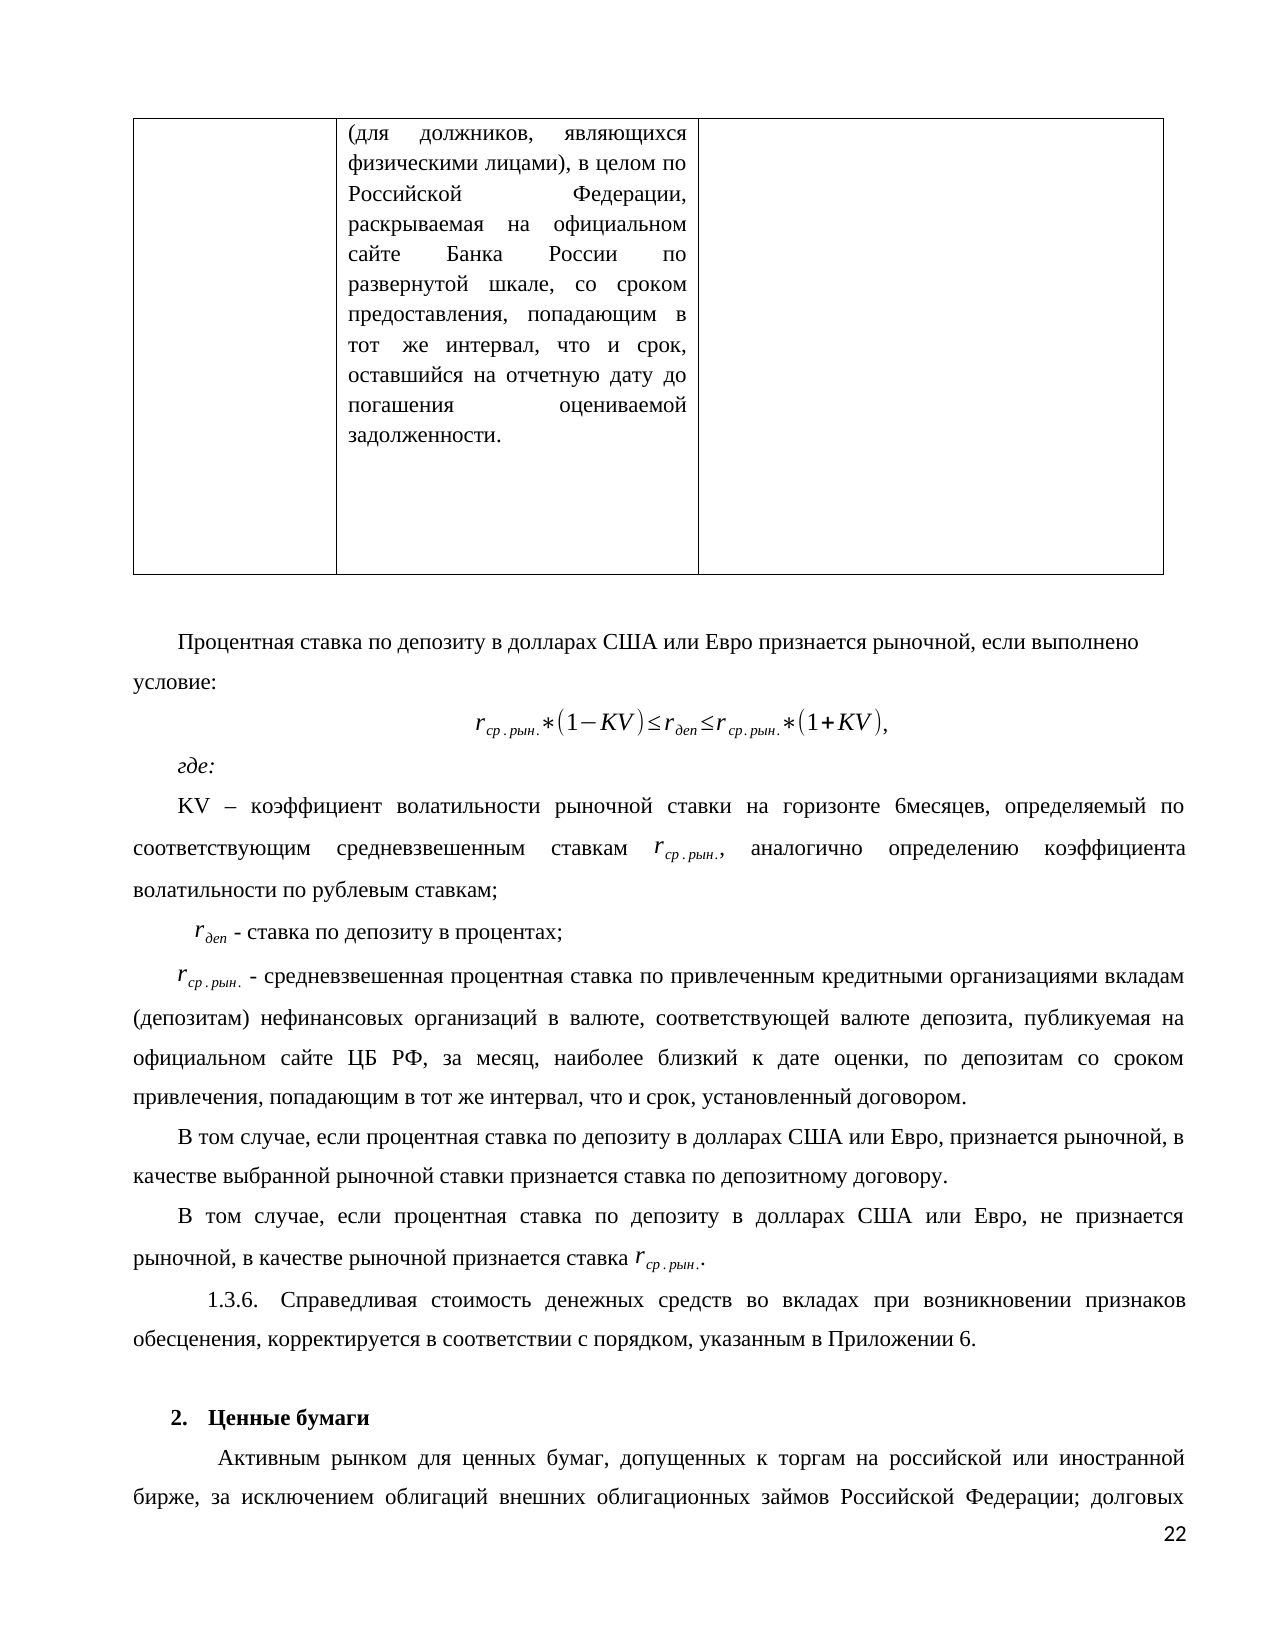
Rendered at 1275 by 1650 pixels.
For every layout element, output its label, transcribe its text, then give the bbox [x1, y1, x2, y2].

list Справедливая стоимость денежных средств во вкладах при возникновении признаков обесценения, корректируется в соответствии с порядком, указанным в Приложении 6. [133, 1286, 1186, 1352]
text В том случае, если процентная ставка по депозиту в долларах США или Евро, признается рыночной, в качестве выбранной рыночной ставки признается ставка по депозитному договору. [133, 1123, 1186, 1189]
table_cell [699, 119, 1163, 574]
text - средневзвешенная процентная ставка по привлеченным кредитными организациями вкладам (депозитам) нефинансовых организаций в валюте, соответствующей валюте депозита, публикуемая на официальном сайте ЦБ РФ, за месяц, наиболее близкий к дате оценки, по депозитам со сроком привлечения, попадающим в тот же интервал, что и срок, установленный договором. [133, 960, 1186, 1110]
text KV – коэффициент волатильности рыночной ставки на горизонте 6месяцев, определяемый по соответствующим средневзвешенным ставкам , аналогично определению коэффициента волатильности по рублевым ставкам; [133, 792, 1186, 902]
text , [133, 707, 1186, 739]
text - ставка по депозиту в процентах; [133, 915, 1186, 947]
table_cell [134, 119, 336, 574]
text где: [133, 752, 1186, 779]
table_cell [337, 119, 698, 574]
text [133, 1444, 1186, 1509]
text Процентная ставка по депозиту в долларах США или Евро признается рыночной, если выполнено условие: [133, 628, 1186, 694]
list Ценные бумаги [170, 1404, 1186, 1431]
text В том случае, если процентная ставка по депозиту в долларах США или Евро, не признается рыночной, в качестве рыночной признается ставка . [133, 1202, 1186, 1273]
